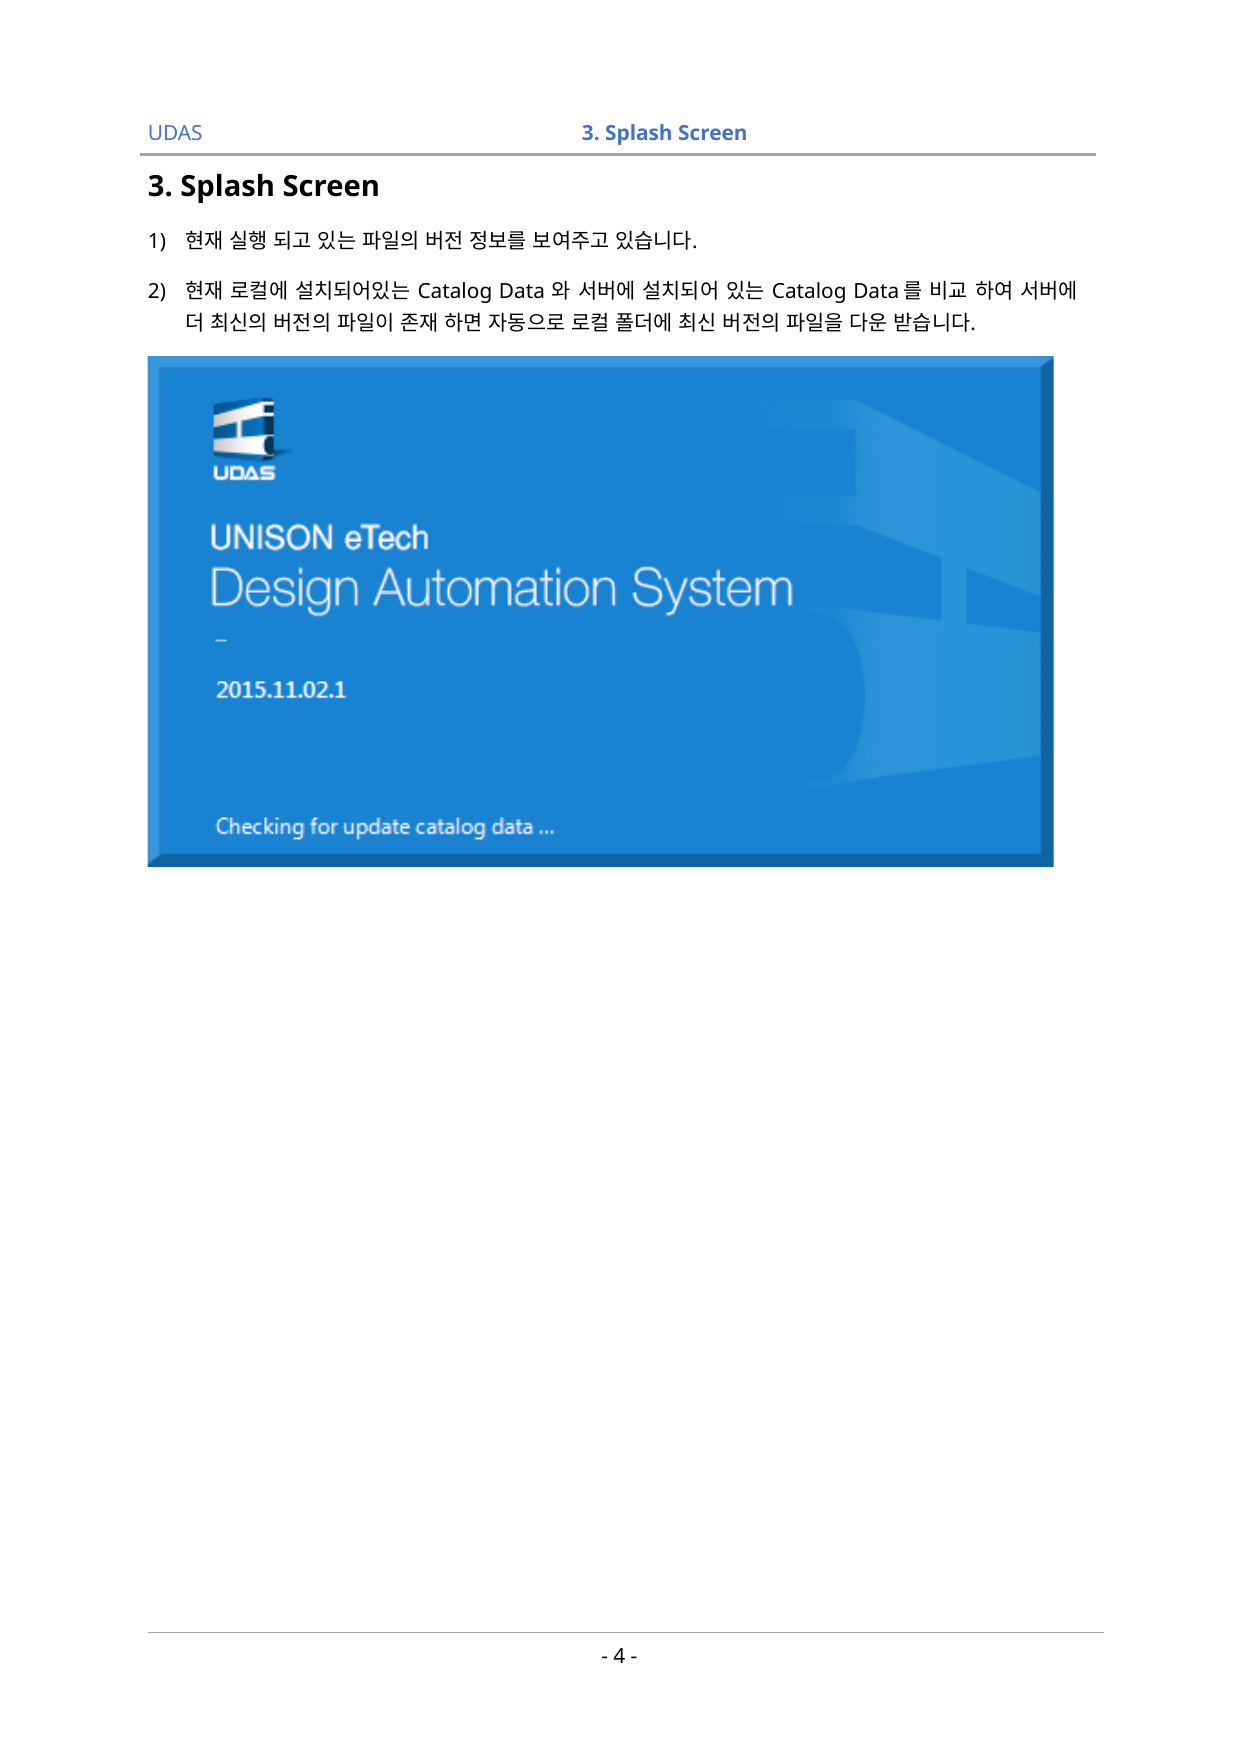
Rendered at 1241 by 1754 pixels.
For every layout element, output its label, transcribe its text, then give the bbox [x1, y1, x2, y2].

list 현재 실행 되고 있는 파일의 버전 정보를 보여주고 있습니다. [148, 224, 1078, 255]
subtitle 3. Splash Screen [148, 165, 1090, 205]
picture [147, 356, 1054, 867]
list 현재 로컬에 설치되어있는 Catalog Data 와 서버에 설치되어 있는 Catalog Data를 비교 하여 서버에 더 최신의 버전의 파일이 존재 하면 자동으로 로컬 폴더에 최신 버전의 파일을 다운 받습니다. [148, 274, 1078, 337]
